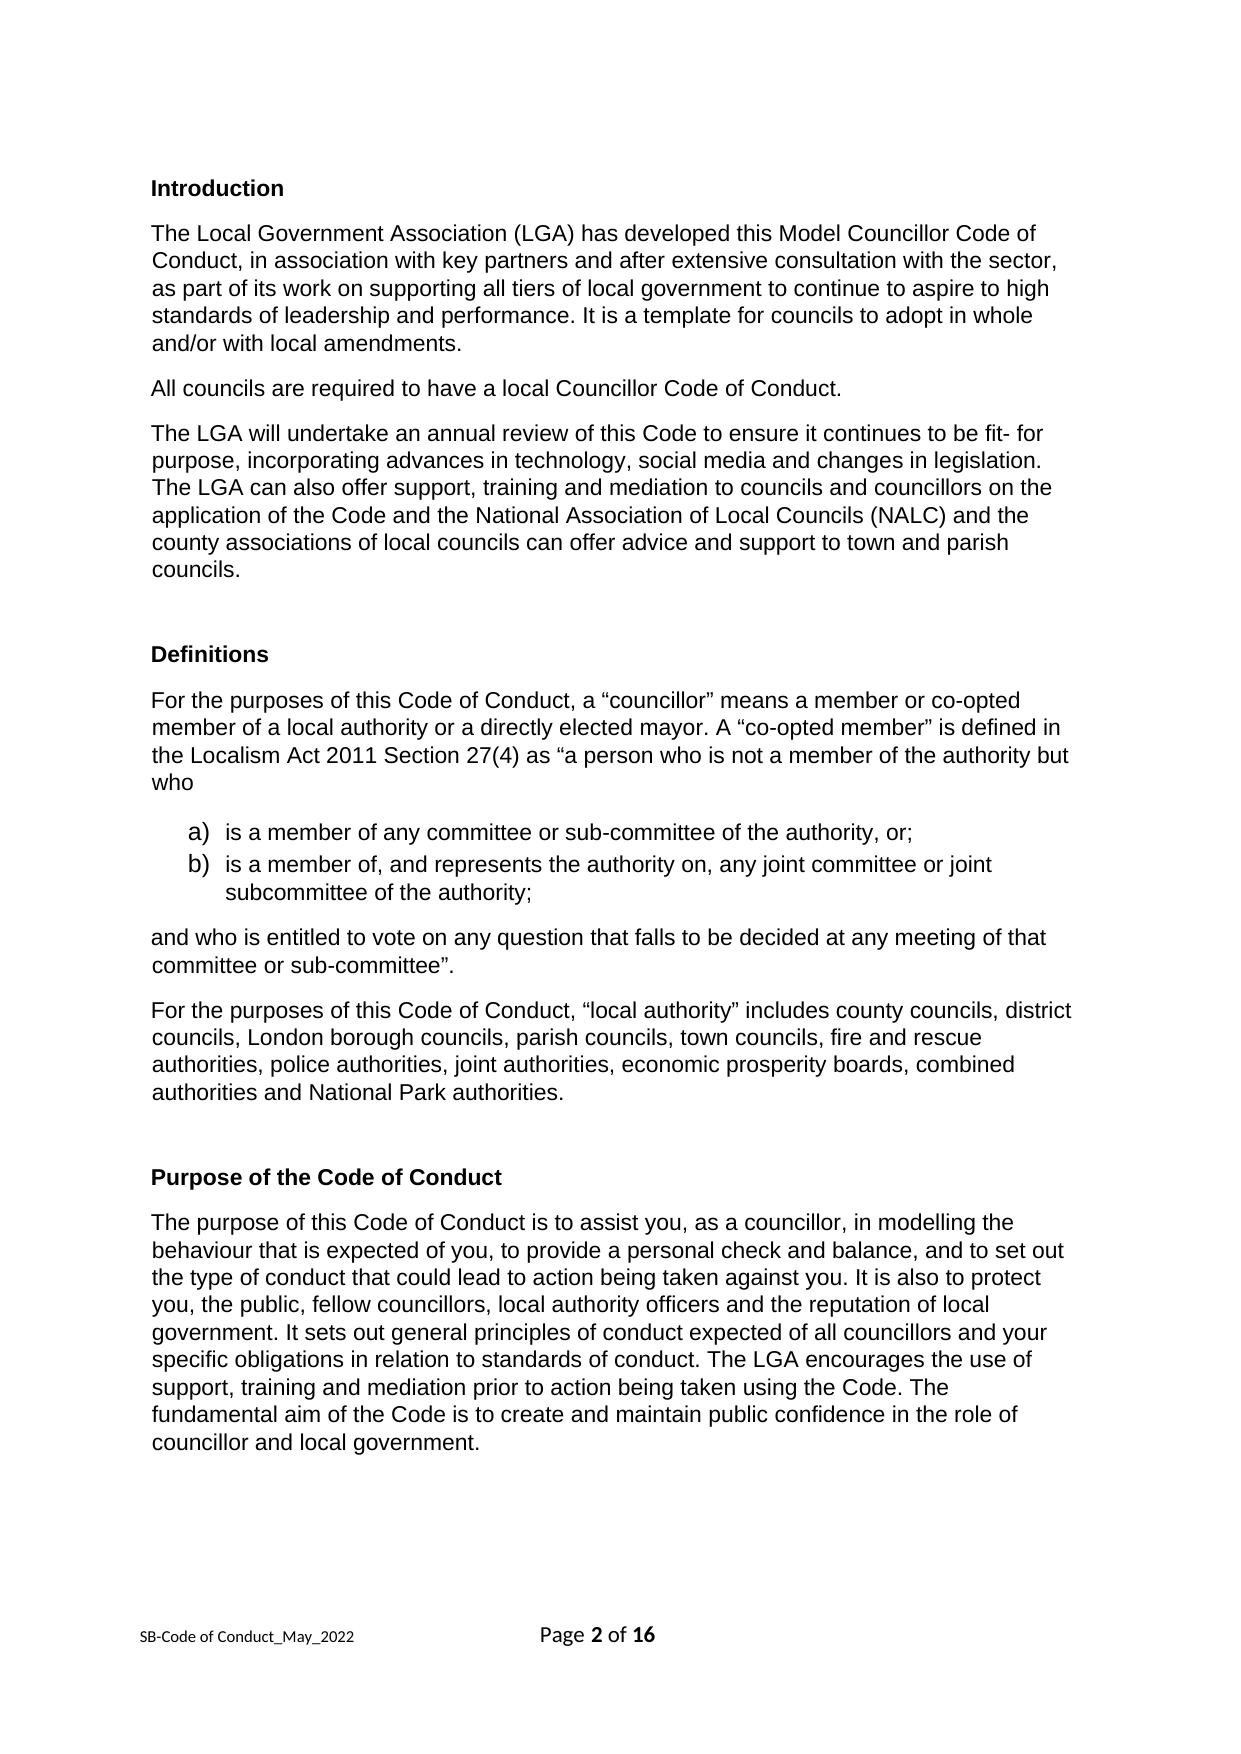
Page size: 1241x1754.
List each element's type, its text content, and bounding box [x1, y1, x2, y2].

text Introduction [151, 174, 1077, 201]
text The purpose of this Code of Conduct is to assist you, as a councillor, in modelling the behaviour that is expected of you, to provide a personal check and balance, and to set out the type of conduct that could lead to action being taken against you. It is also to protect you, the public, fellow councillors, local authority officers and the reputation of local government. It sets out general principles of conduct expected of all councillors and your specific obligations in relation to standards of conduct. The LGA encourages the use of support, training and mediation prior to action being taken using the Code. The fundamental aim of the Code is to create and maintain public confidence in the role of councillor and local government. [151, 1209, 1080, 1455]
text The Local Government Association (LGA) has developed this Model Councillor Code of Conduct, in association with key partners and after extensive consultation with the sector, as part of its work on supporting all tiers of local government to continue to aspire to high standards of leadership and performance. It is a template for councils to adopt in whole and/or with local amendments. [151, 220, 1087, 356]
text Definitions [151, 641, 1077, 668]
text For the purposes of this Code of Conduct, a “councillor” means a member or co-opted member of a local authority or a directly elected mayor. A “co-opted member” is defined in the Localism Act 2011 Section 27(4) as “a person who is not a member of the authority but who [151, 687, 1087, 795]
text Purpose of the Code of Conduct [151, 1164, 1077, 1190]
text and who is entitled to vote on any question that falls to be decided at any meeting of that committee or sub-committee”. [151, 924, 1087, 978]
text For the purposes of this Code of Conduct, “local authority” includes county councils, district councils, London borough councils, parish councils, town councils, fire and rescue authorities, police authorities, joint authorities, economic prosperity boards, combined authorities and National Park authorities. [151, 997, 1087, 1105]
list is a member of, and represents the authority on, any joint committee or joint subcommittee of the authority; [188, 849, 1087, 906]
text The LGA will undertake an annual review of this Code to ensure it continues to be fit- for purpose, incorporating advances in technology, social media and changes in legislation. The LGA can also offer support, training and mediation to councils and councillors on the application of the Code and the National Association of Local Councils (NALC) and the county associations of local councils can offer advice and support to town and parish councils. [151, 419, 1087, 583]
text All councils are required to have a local Councillor Code of Conduct. [151, 374, 1087, 401]
list is a member of any committee or sub-committee of the authority, or; [188, 817, 1087, 846]
